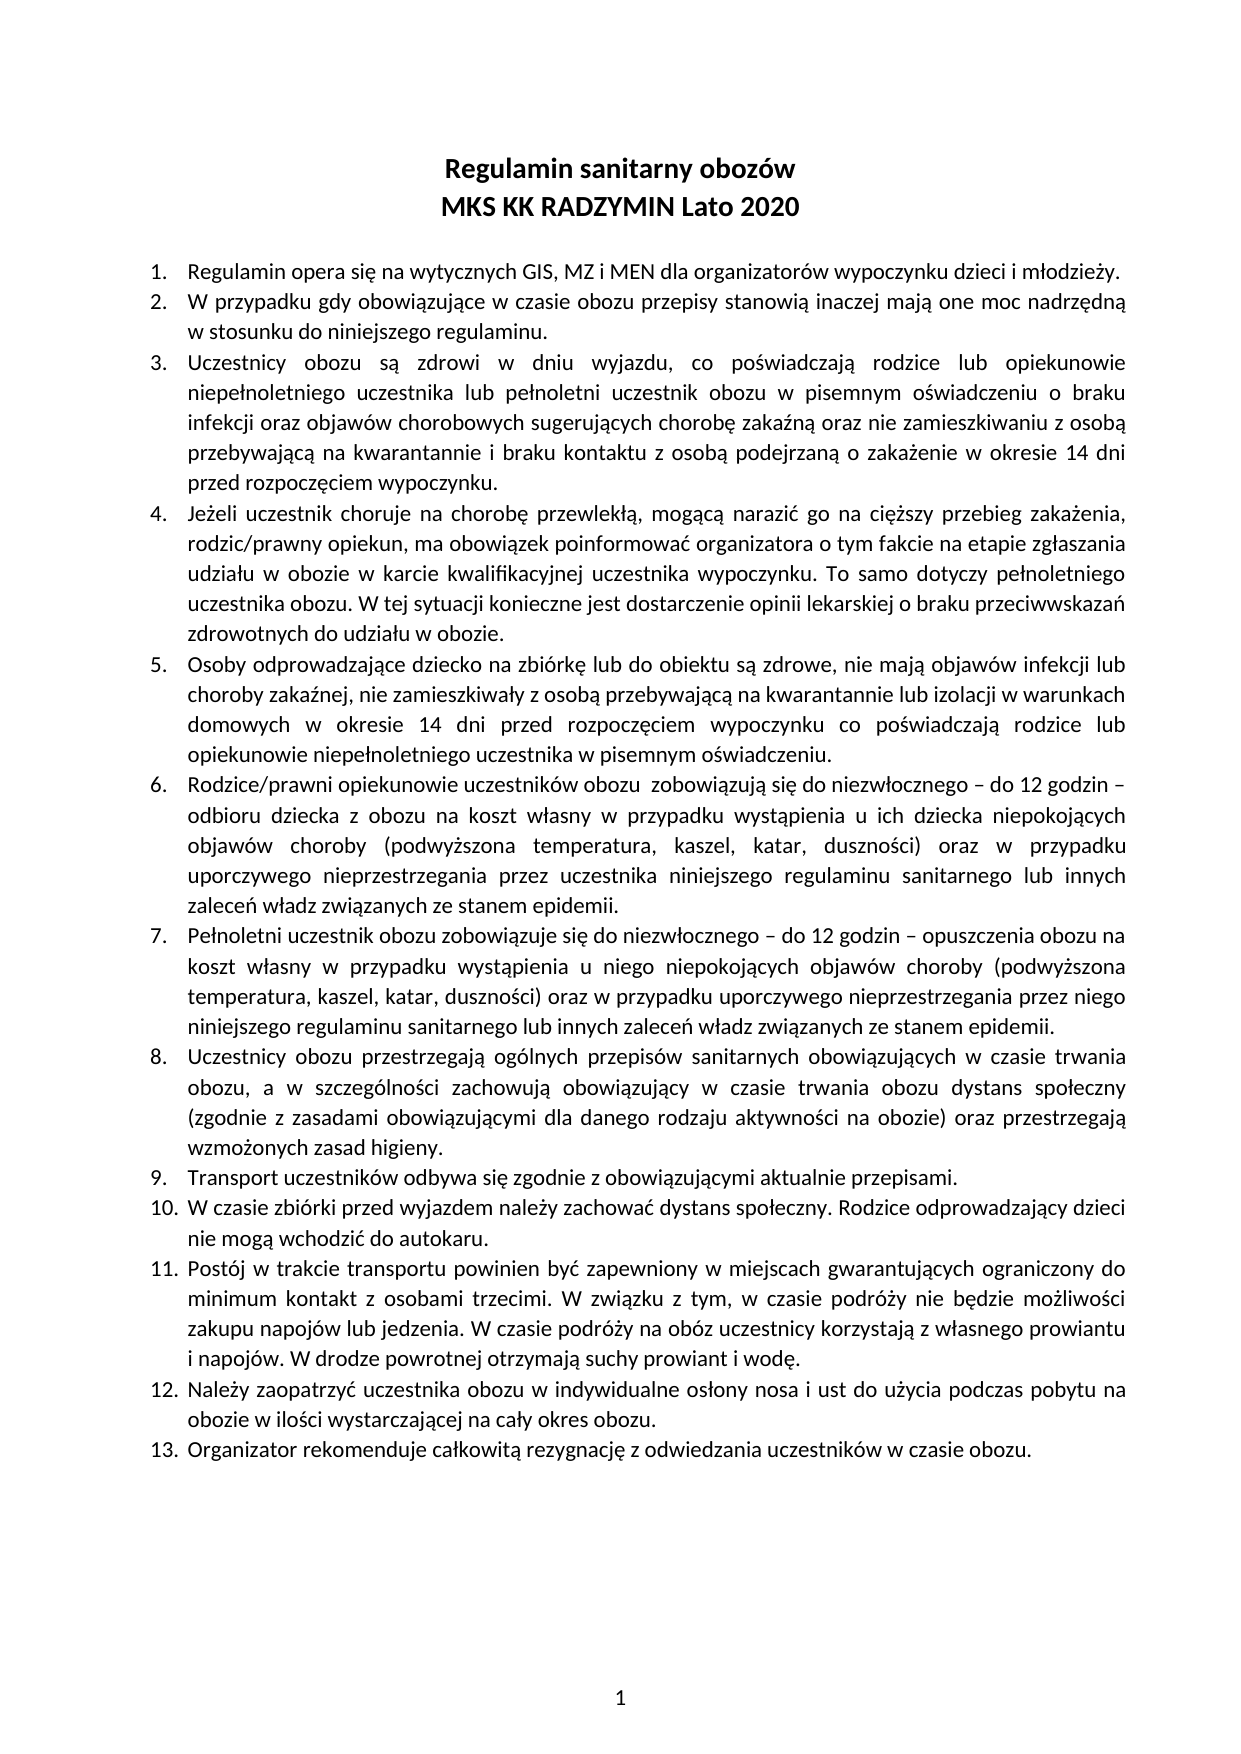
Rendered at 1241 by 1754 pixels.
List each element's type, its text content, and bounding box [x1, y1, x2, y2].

list Organizator rekomenduje całkowitą rezygnację z odwiedzania uczestników w czasie obozu. [150, 1435, 1128, 1463]
list Transport uczestników odbywa się zgodnie z obowiązującymi aktualnie przepisami. [150, 1163, 1128, 1191]
list Regulamin opera się na wytycznych GIS, MZ i MEN dla organizatorów wypoczynku dzieci i młodzieży. [150, 257, 1128, 285]
list Należy zaopatrzyć uczestnika obozu w indywidualne osłony nosa i ust do użycia podczas pobytu na obozie w ilości wystarczającej na cały okres obozu. [150, 1375, 1128, 1433]
list W czasie zbiórki przed wyjazdem należy zachować dystans społeczny. Rodzice odprowadzający dzieci nie mogą wchodzić do autokaru. [150, 1193, 1128, 1252]
list Rodzice/prawni opiekunowie uczestników obozu zobowiązują się do niezwłocznego – do 12 godzin – odbioru dziecka z obozu na koszt własny w przypadku wystąpienia u ich dziecka niepokojących objawów choroby (podwyższona temperatura, kaszel, katar, duszności) oraz w przypadku uporczywego nieprzestrzegania przez uczestnika niniejszego regulaminu sanitarnego lub innych zaleceń władz związanych ze stanem epidemii. [150, 771, 1128, 919]
text Regulamin sanitarny obozów [112, 150, 1128, 186]
list Osoby odprowadzające dziecko na zbiórkę lub do obiektu są zdrowe, nie mają objawów infekcji lub choroby zakaźnej, nie zamieszkiwały z osobą przebywającą na kwarantannie lub izolacji w warunkach domowych w okresie 14 dni przed rozpoczęciem wypoczynku co poświadczają rodzice lub opiekunowie niepełnoletniego uczestnika w pisemnym oświadczeniu. [150, 650, 1128, 768]
list Postój w trakcie transportu powinien być zapewniony w miejscach gwarantujących ograniczony do minimum kontakt z osobami trzecimi. W związku z tym, w czasie podróży nie będzie możliwości zakupu napojów lub jedzenia. W czasie podróży na obóz uczestnicy korzystają z własnego prowiantu i napojów. W drodze powrotnej otrzymają suchy prowiant i wodę. [150, 1254, 1128, 1373]
list Pełnoletni uczestnik obozu zobowiązuje się do niezwłocznego – do 12 godzin – opuszczenia obozu na koszt własny w przypadku wystąpienia u niego niepokojących objawów choroby (podwyższona temperatura, kaszel, katar, duszności) oraz w przypadku uporczywego nieprzestrzegania przez niego niniejszego regulaminu sanitarnego lub innych zaleceń władz związanych ze stanem epidemii. [150, 922, 1128, 1040]
list W przypadku gdy obowiązujące w czasie obozu przepisy stanowią inaczej mają one moc nadrzędną w stosunku do niniejszego regulaminu. [150, 287, 1128, 346]
list Uczestnicy obozu przestrzegają ogólnych przepisów sanitarnych obowiązujących w czasie trwania obozu, a w szczególności zachowują obowiązujący w czasie trwania obozu dystans społeczny (zgodnie z zasadami obowiązującymi dla danego rodzaju aktywności na obozie) oraz przestrzegają wzmożonych zasad higieny. [150, 1042, 1128, 1161]
list Uczestnicy obozu są zdrowi w dniu wyjazdu, co poświadczają rodzice lub opiekunowie niepełnoletniego uczestnika lub pełnoletni uczestnik obozu w pisemnym oświadczeniu o braku infekcji oraz objawów chorobowych sugerujących chorobę zakaźną oraz nie zamieszkiwaniu z osobą przebywającą na kwarantannie i braku kontaktu z osobą podejrzaną o zakażenie w okresie 14 dni przed rozpoczęciem wypoczynku. [150, 348, 1128, 497]
text MKS KK RADZYMIN Lato 2020 [112, 188, 1128, 224]
list Jeżeli uczestnik choruje na chorobę przewlekłą, mogącą narazić go na cięższy przebieg zakażenia, rodzic/prawny opiekun, ma obowiązek poinformować organizatora o tym fakcie na etapie zgłaszania udziału w obozie w karcie kwalifikacyjnej uczestnika wypoczynku. To samo dotyczy pełnoletniego uczestnika obozu. W tej sytuacji konieczne jest dostarczenie opinii lekarskiej o braku przeciwwskazań zdrowotnych do udziału w obozie. [150, 499, 1128, 648]
